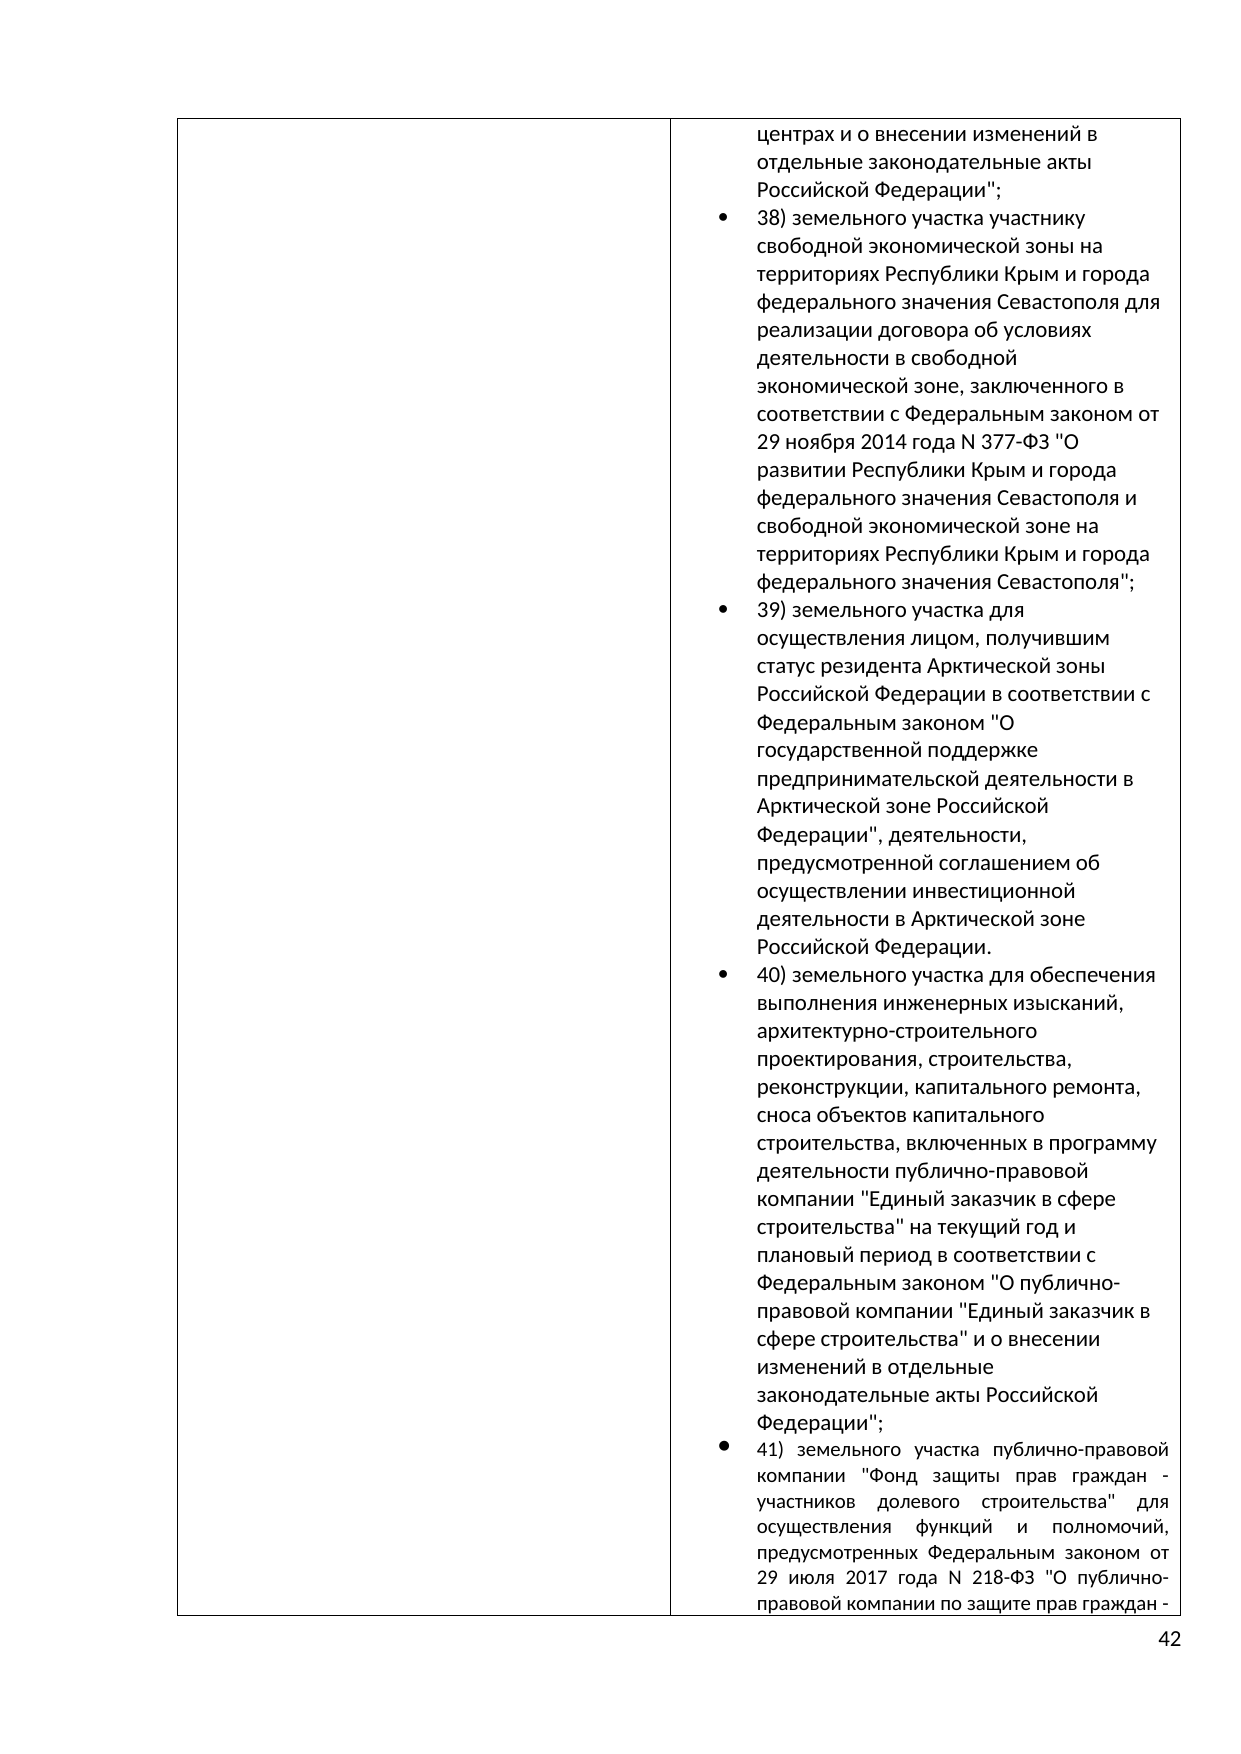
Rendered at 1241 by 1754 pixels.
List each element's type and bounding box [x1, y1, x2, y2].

table_cell [671, 119, 1180, 1615]
table_cell [178, 119, 670, 1615]
